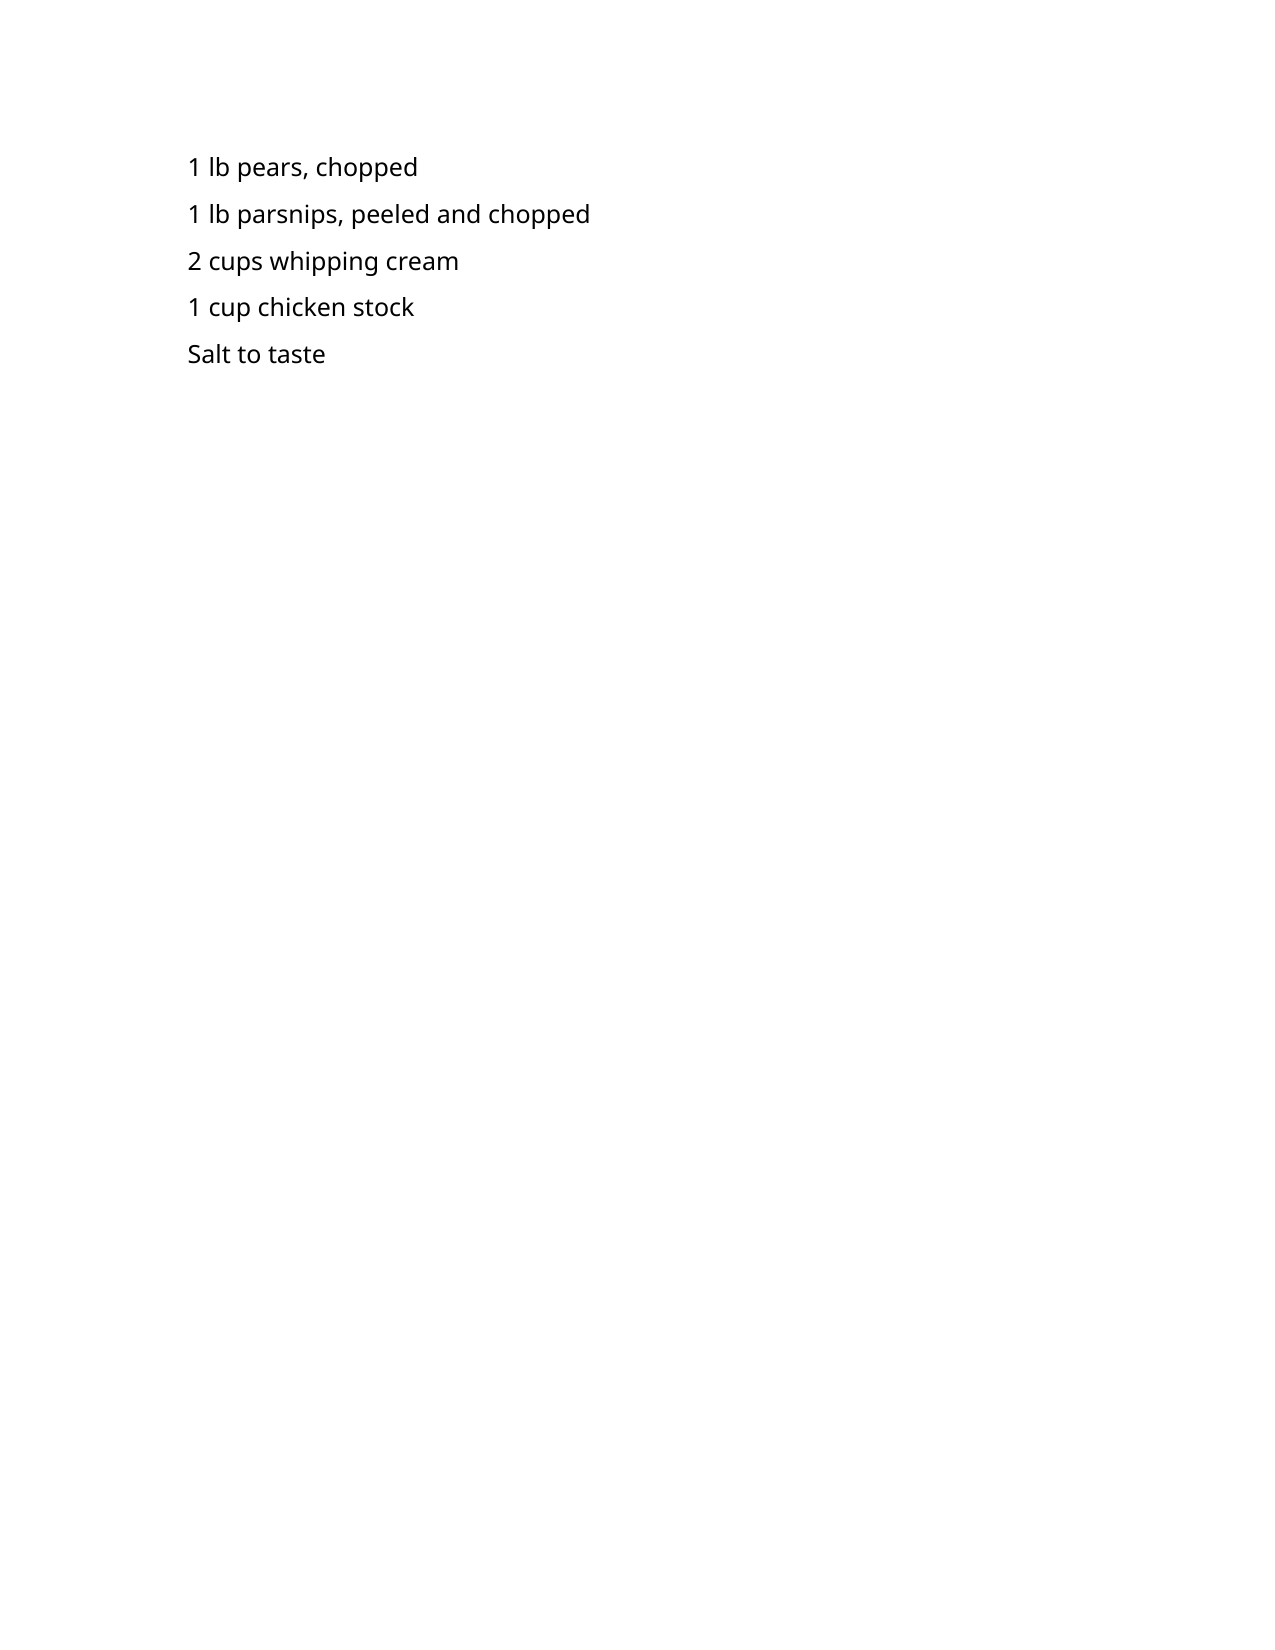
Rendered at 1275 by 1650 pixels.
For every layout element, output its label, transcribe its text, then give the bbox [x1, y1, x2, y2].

text 1 lb parsnips, peeled and chopped [187, 197, 1087, 231]
text Salt to taste [187, 336, 1087, 370]
text 2 cups whipping cream [187, 243, 1087, 277]
text 1 cup chicken stock [187, 290, 1087, 324]
text 1 lb pears, chopped [187, 150, 1087, 184]
